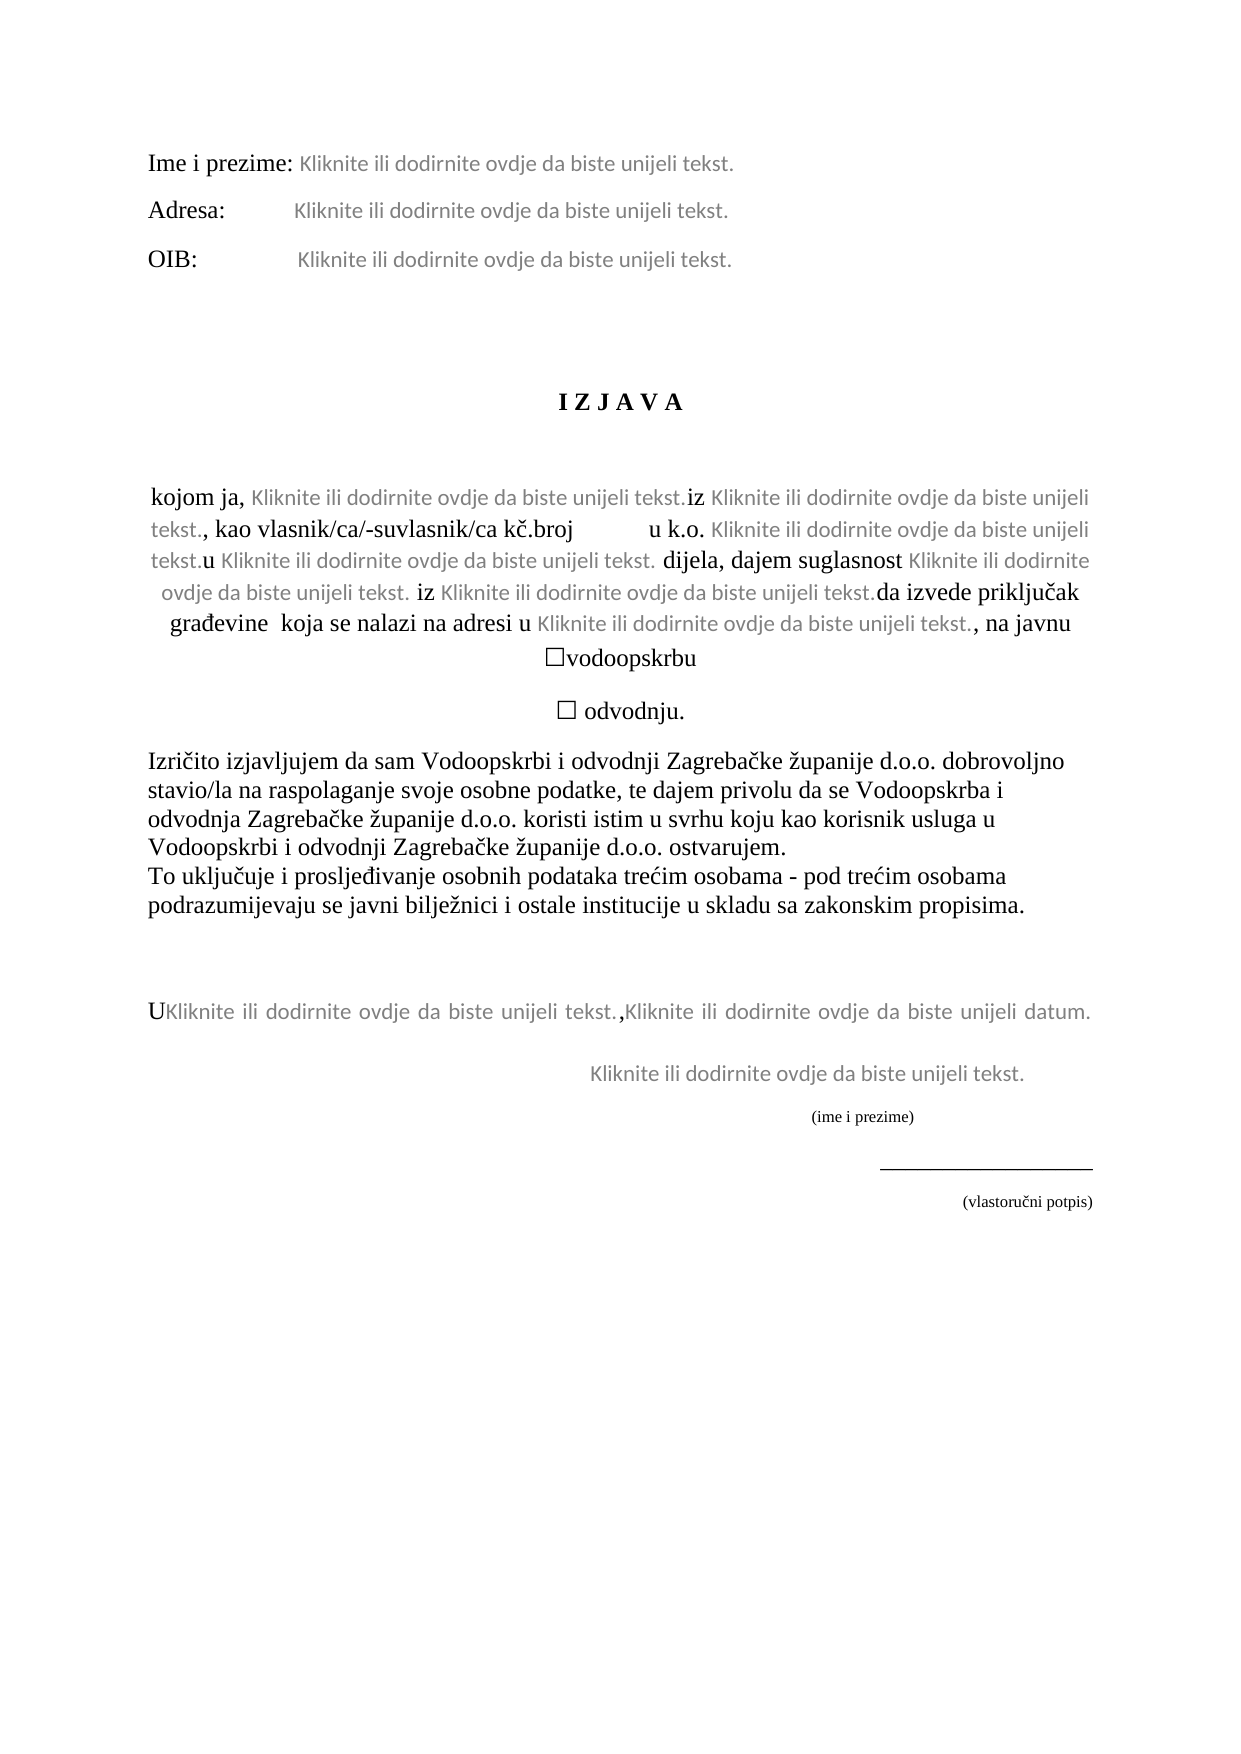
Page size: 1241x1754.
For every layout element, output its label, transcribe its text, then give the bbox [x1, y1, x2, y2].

text Izričito izjavljujem da sam Vodoopskrbi i odvodnji Zagrebačke županije d.o.o. dobrovoljno stavio/la na raspolaganje svoje osobne podatke, te dajem privolu da se Vodoopskrba i odvodnja Zagrebačke županije d.o.o. koristi istim u svrhu koju kao korisnik usluga u Vodoopskrbi i odvodnji Zagrebačke županije d.o.o. ostvarujem. To uključuje i prosljeđivanje osobnih podataka trećim osobama - pod trećim osobama podrazumijevaju se javni bilježnici i ostale institucije u skladu sa zakonskim propisima. [148, 746, 1093, 919]
text Adresa: [148, 196, 1093, 225]
text (vlastoručni potpis) [148, 1192, 1093, 1211]
text kojom ja, iz , kao vlasnik/ca/-suvlasnik/ca kč.broj u k.o. u dijela, dajem suglasnost iz da izvede priključak građevine koja se nalazi na adresi u , na javnu vodoopskrbu [148, 482, 1093, 673]
text (ime i prezime) [148, 1106, 1093, 1126]
text OIB: [148, 244, 1093, 273]
text U, [148, 966, 1093, 1087]
text _________________ [148, 1144, 1093, 1173]
text I Z J A V A [148, 387, 1093, 416]
text odvodnju. [148, 693, 1093, 727]
text Ime i prezime: [148, 148, 1093, 177]
